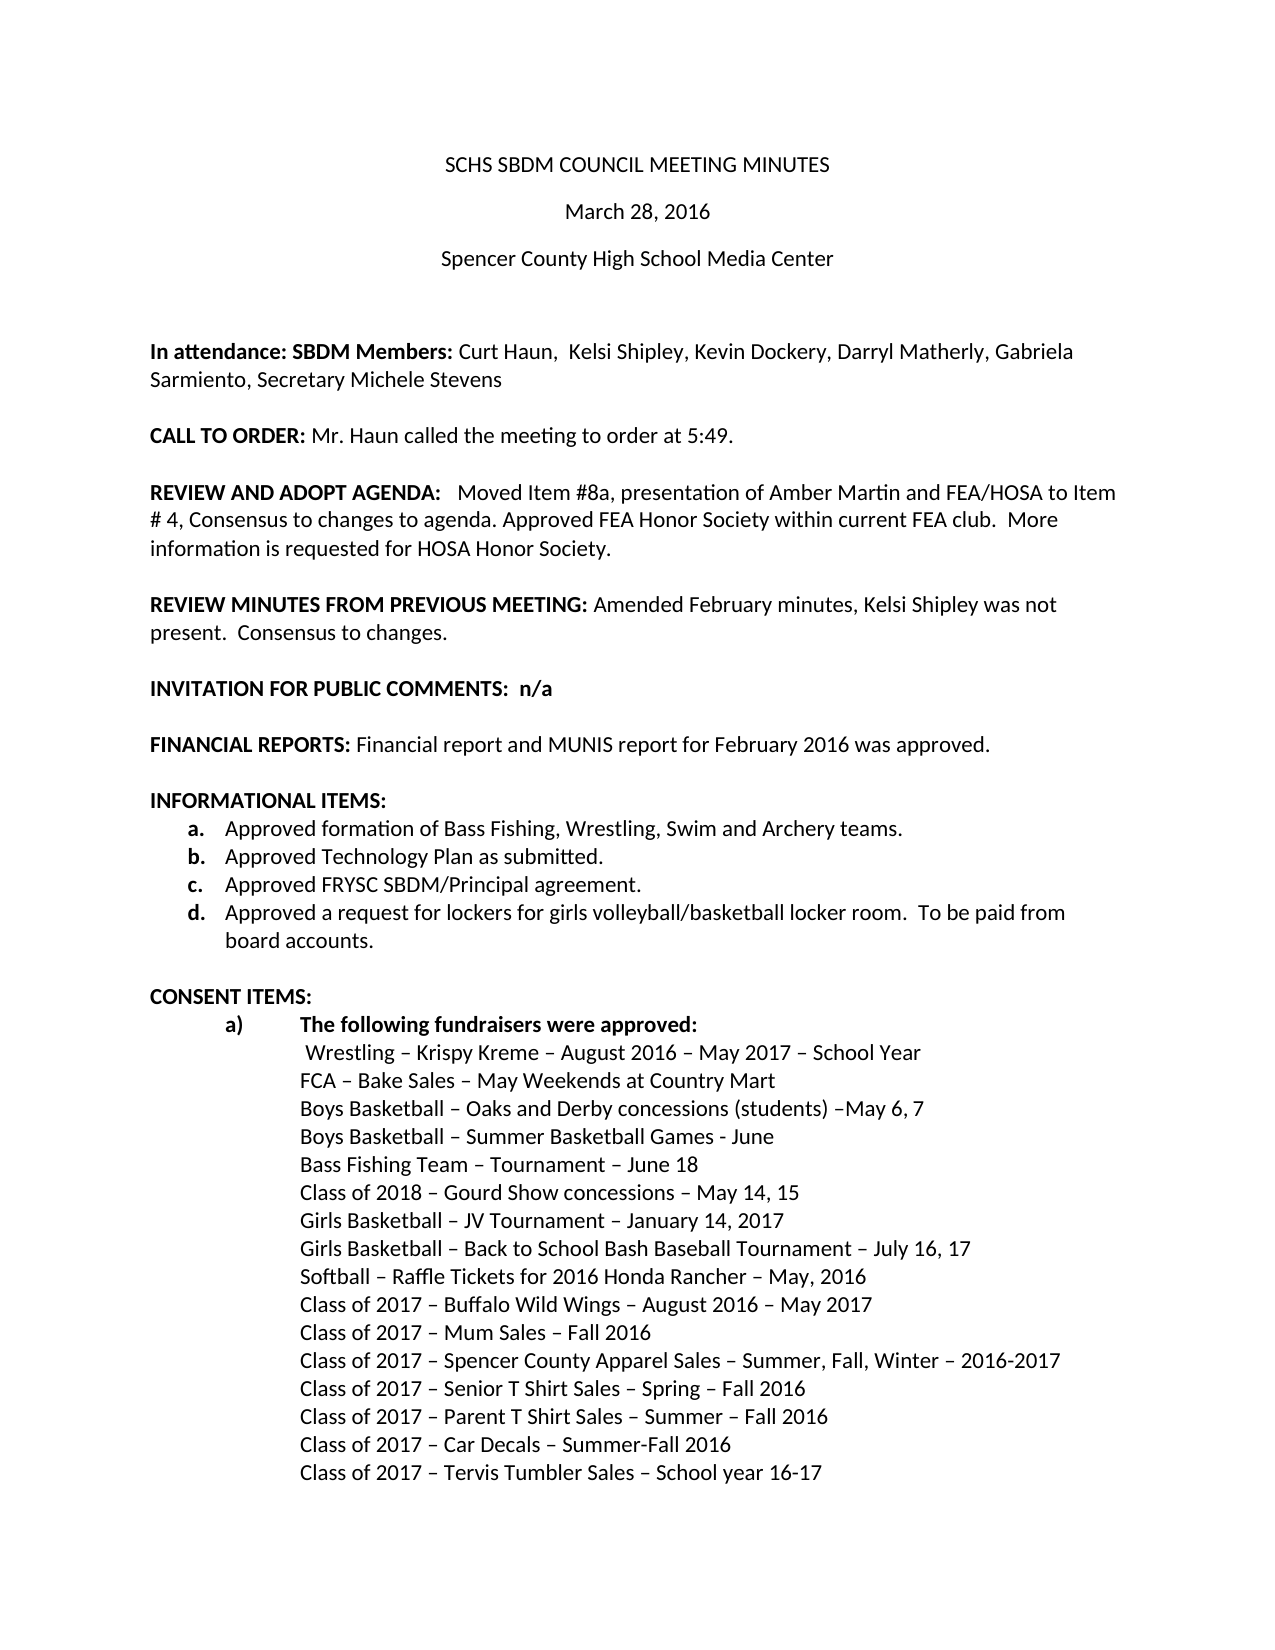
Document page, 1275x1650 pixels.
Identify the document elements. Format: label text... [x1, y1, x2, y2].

text Softball – Raffle Tickets for 2016 Honda Rancher – May, 2016 [150, 1262, 1125, 1290]
text Class of 2017 – Mum Sales – Fall 2016 [150, 1318, 1125, 1346]
text Class of 2017 – Senior T Shirt Sales – Spring – Fall 2016 [150, 1374, 1125, 1402]
text Wrestling – Krispy Kreme – August 2016 – May 2017 – School Year [150, 1038, 1125, 1066]
text Girls Basketball – Back to School Bash Baseball Tournament – July 16, 17 [150, 1234, 1125, 1262]
text CALL TO ORDER: Mr. Haun called the meeting to order at 5:49. [150, 422, 1125, 449]
text INVITATION FOR PUBLIC COMMENTS: n/a [150, 674, 1125, 702]
text In attendance: SBDM Members: Curt Haun, Kelsi Shipley, Kevin Dockery, Darryl Matherly, Gabriela Sarmiento, Secretary Michele Stevens [150, 337, 1125, 393]
text FCA – Bake Sales – May Weekends at Country Mart [150, 1066, 1125, 1094]
text Class of 2018 – Gourd Show concessions – May 14, 15 [150, 1178, 1125, 1206]
list Approved FRYSC SBDM/Principal agreement. [187, 870, 1125, 898]
text Class of 2017 – Buffalo Wild Wings – August 2016 – May 2017 [150, 1290, 1125, 1318]
list Approved formation of Bass Fishing, Wrestling, Swim and Archery teams. [187, 814, 1125, 842]
text INFORMATIONAL ITEMS: [150, 786, 1125, 814]
text Class of 2017 – Spencer County Apparel Sales – Summer, Fall, Winter – 2016-2017 [150, 1346, 1125, 1374]
text Class of 2017 – Car Decals – Summer-Fall 2016 [150, 1430, 1125, 1458]
text SCHS SBDM COUNCIL MEETING MINUTES [150, 150, 1125, 178]
text REVIEW MINUTES FROM PREVIOUS MEETING: Amended February minutes, Kelsi Shipley was not present. Consensus to changes. [150, 590, 1125, 646]
text FINANCIAL REPORTS: Financial report and MUNIS report for February 2016 was approved. [150, 730, 1125, 758]
text Bass Fishing Team – Tournament – June 18 [150, 1150, 1125, 1178]
text REVIEW AND ADOPT AGENDA: Moved Item #8a, presentation of Amber Martin and FEA/HOSA to Item # 4, Consensus to changes to agenda. Approved FEA Honor Society within current FEA club. More information is requested for HOSA Honor Society. [150, 478, 1125, 562]
text Girls Basketball – JV Tournament – January 14, 2017 [150, 1206, 1125, 1234]
text March 28, 2016 [150, 197, 1125, 225]
list Approved Technology Plan as submitted. [187, 842, 1125, 870]
text Boys Basketball – Oaks and Derby concessions (students) –May 6, 7 [150, 1094, 1125, 1122]
text Class of 2017 – Parent T Shirt Sales – Summer – Fall 2016 [150, 1402, 1125, 1430]
text Boys Basketball – Summer Basketball Games - June [150, 1122, 1125, 1150]
text CONSENT ITEMS: [150, 982, 1125, 1010]
text Spencer County High School Media Center [150, 244, 1125, 272]
text Class of 2017 – Tervis Tumbler Sales – School year 16-17 [150, 1458, 1125, 1486]
text a) The following fundraisers were approved: [150, 1010, 1125, 1038]
list Approved a request for lockers for girls volleyball/basketball locker room. To be paid from board accounts. [187, 898, 1125, 954]
